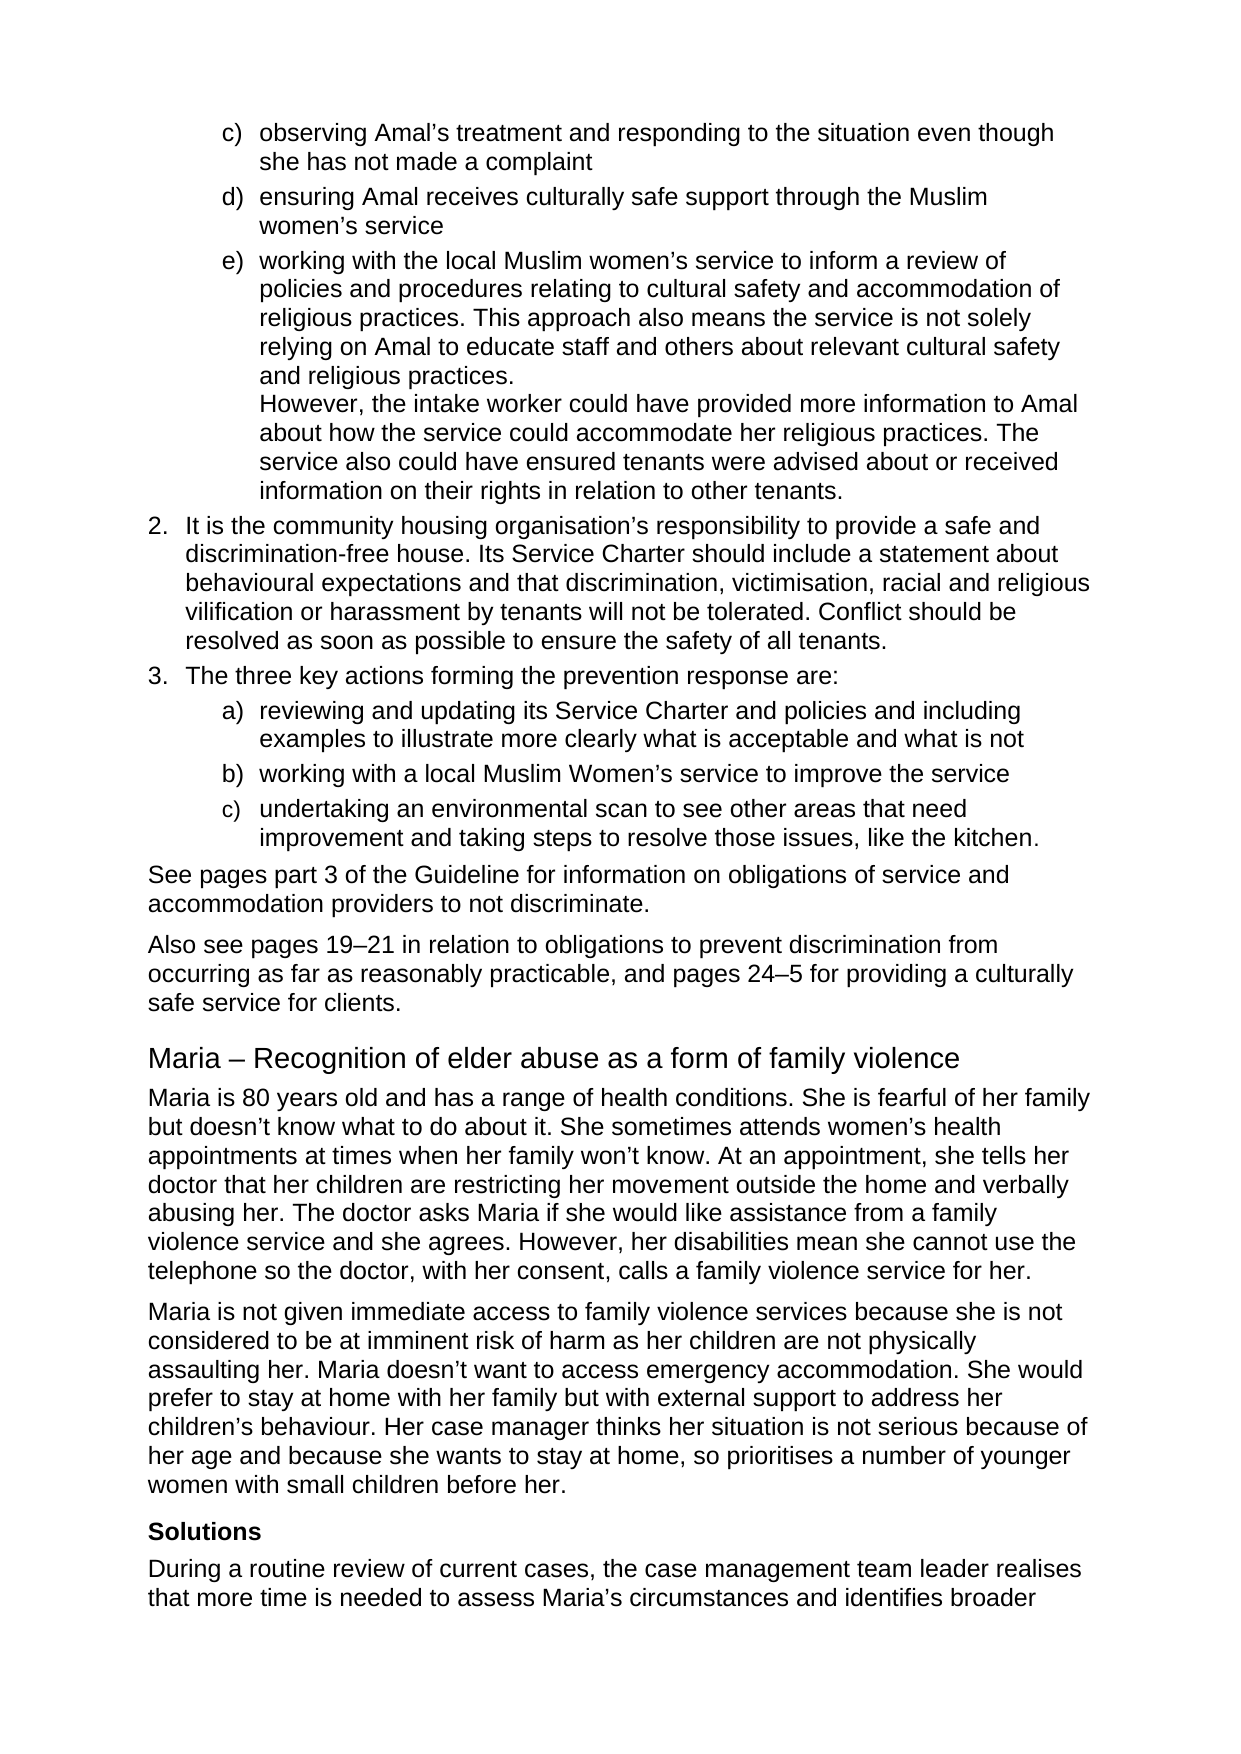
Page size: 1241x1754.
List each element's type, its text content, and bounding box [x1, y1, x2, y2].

text Also see pages 19–21 in relation to obligations to prevent discrimination from occurring as far as reasonably practicable, and pages 24–5 for providing a culturally safe service for clients. [148, 930, 1092, 1016]
list ensuring Amal receives culturally safe support through the Muslim women’s service [222, 182, 1092, 239]
text See pages part 3 of the Guideline for information on obligations of service and accommodation providers to not discriminate. [148, 860, 1092, 918]
list working with a local Muslim Women’s service to improve the service [222, 759, 1092, 788]
subtitle Solutions [148, 1517, 1092, 1546]
text Maria is 80 years old and has a range of health conditions. She is fearful of her family but doesn’t know what to do about it. She sometimes attends women’s health appointments at times when her family won’t know. At an appointment, she tells her doctor that her children are restricting her movement outside the home and verbally abusing her. The doctor asks Maria if she would like assistance from a family violence service and she agrees. However, her disabilities mean she cannot use the telephone so the doctor, with her consent, calls a family violence service for her. [148, 1083, 1092, 1284]
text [148, 1554, 1092, 1612]
list The three key actions forming the prevention response are: [148, 661, 1092, 689]
list reviewing and updating its Service Charter and policies and including examples to illustrate more clearly what is acceptable and what is not [222, 696, 1092, 753]
list working with the local Muslim women’s service to inform a review of policies and procedures relating to cultural safety and accommodation of religious practices. This approach also means the service is not solely relying on Amal to educate staff and others about relevant cultural safety and religious practices. However, the intake worker could have provided more information to Amal about how the service could accommodate her religious practices. The service also could have ensured tenants were advised about or received information on their rights in relation to other tenants. [222, 246, 1092, 504]
list observing Amal’s treatment and responding to the situation even though she has not made a complaint [222, 118, 1092, 176]
list undertaking an environmental scan to see other areas that need improvement and taking steps to resolve those issues, like the kitchen. [222, 794, 1092, 852]
subtitle Maria – Recognition of elder abuse as a form of family violence [148, 1041, 1092, 1075]
list It is the community housing organisation’s responsibility to provide a safe and discrimination-free house. Its Service Charter should include a statement about behavioural expectations and that discrimination, victimisation, racial and religious vilification or harassment by tenants will not be tolerated. Conflict should be resolved as soon as possible to ensure the safety of all tenants. [148, 511, 1092, 654]
text Maria is not given immediate access to family violence services because she is not considered to be at imminent risk of harm as her children are not physically assaulting her. Maria doesn’t want to access emergency accommodation. She would prefer to stay at home with her family but with external support to address her children’s behaviour. Her case manager thinks her situation is not serious because of her age and because she wants to stay at home, so prioritises a number of younger women with small children before her. [148, 1297, 1092, 1498]
